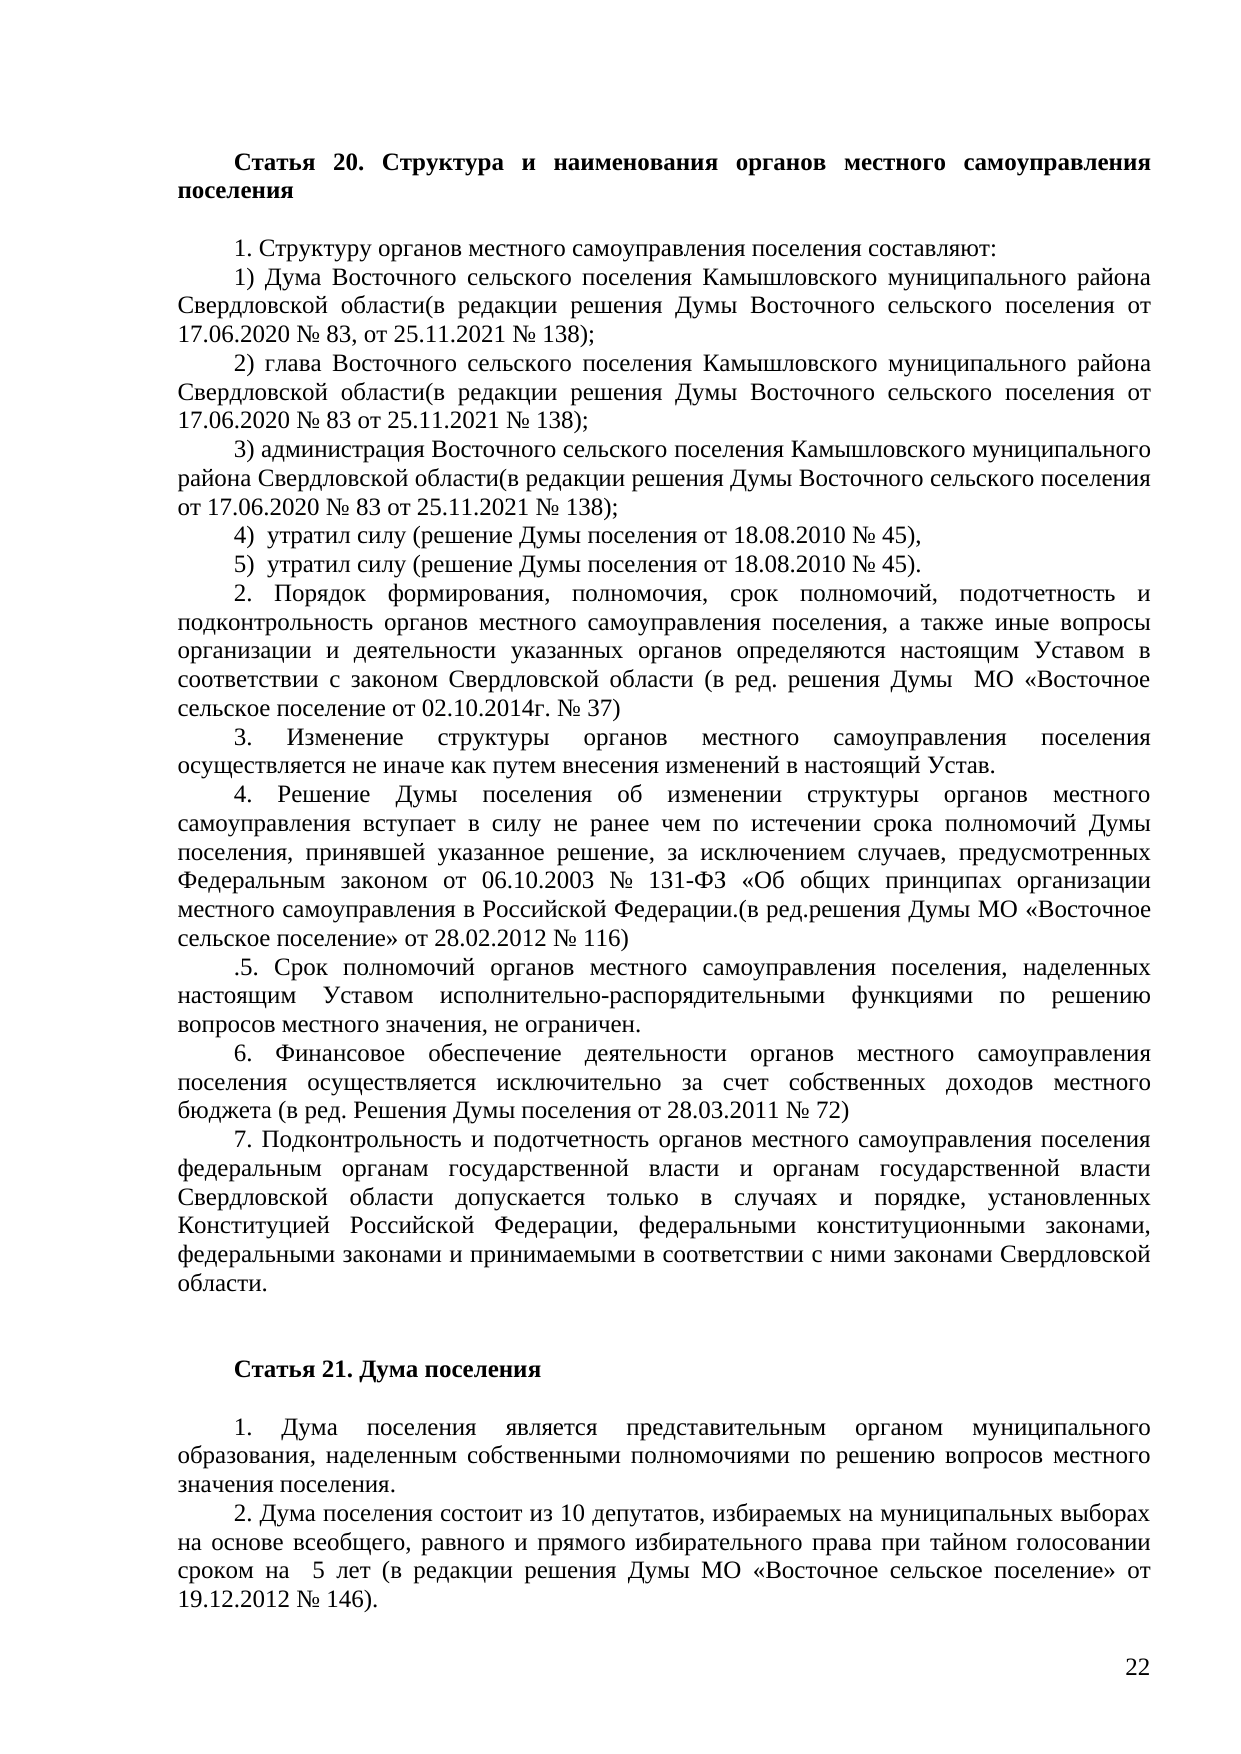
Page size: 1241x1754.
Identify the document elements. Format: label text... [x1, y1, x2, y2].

text 3) администрация Восточного сельского поселения Камышловского муниципального района Свердловской области(в редакции решения Думы Восточного сельского поселения от 17.06.2020 № 83 от 25.11.2021 № 138); [177, 434, 1152, 521]
text 6. Финансовое обеспечение деятельности органов местного самоуправления поселения осуществляется исключительно за счет собственных доходов местного бюджета (в ред. Решения Думы поселения от 28.03.2011 № 72) [177, 1038, 1152, 1124]
text 4. Решение Думы поселения об изменении структуры органов местного самоуправления вступает в силу не ранее чем по истечении срока полномочий Думы поселения, принявшей указанное решение, за исключением случаев, предусмотренных Федеральным законом от 06.10.2003 № 131-ФЗ «Об общих принципах организации местного самоуправления в Российской Федерации.(в ред.решения Думы МО «Восточное сельское поселение» от 28.02.2012 № 116) [177, 779, 1152, 952]
text .5. Срок полномочий органов местного самоуправления поселения, наделенных настоящим Уставом исполнительно-распорядительными функциями по решению вопросов местного значения, не ограничен. [177, 952, 1152, 1038]
text 2. Дума поселения состоит из 10 депутатов, избираемых на муниципальных выборах на основе всеобщего, равного и прямого избирательного права при тайном голосовании сроком на 5 лет (в редакции решения Думы МО «Восточное сельское поселение» от 19.12.2012 № 146). [177, 1498, 1152, 1613]
text 2) глава Восточного сельского поселения Камышловского муниципального района Свердловской области(в редакции решения Думы Восточного сельского поселения от 17.06.2020 № 83 от 25.11.2021 № 138); [177, 348, 1152, 434]
text 4) утратил силу (решение Думы поселения от 18.08.2010 № 45), [177, 521, 1152, 549]
text 1. Дума поселения является представительным органом муниципального образования, наделенным собственными полномочиями по решению вопросов местного значения поселения. [177, 1412, 1152, 1498]
list Статья 21. Дума поселения [177, 1354, 1152, 1383]
text 5) утратил силу (решение Думы поселения от 18.08.2010 № 45). [177, 549, 1152, 578]
text 1. Структуру органов местного самоуправления поселения составляют: [177, 233, 1152, 262]
list Статья 20. Структура и наименования органов местного самоуправления поселения [177, 147, 1152, 204]
text 7. Подконтрольность и подотчетность органов местного самоуправления поселения федеральным органам государственной власти и органам государственной власти Свердловской области допускается только в случаях и порядке, установленных Конституцией Российской Федерации, федеральными конституционными законами, федеральными законами и принимаемыми в соответствии с ними законами Свердловской области. [177, 1124, 1152, 1297]
text 2. Порядок формирования, полномочия, срок полномочий, подотчетность и подконтрольность органов местного самоуправления поселения, а также иные вопросы организации и деятельности указанных органов определяются настоящим Уставом в соответствии с законом Свердловской области (в ред. решения Думы МО «Восточное сельское поселение от 02.10.2014г. № 37) [177, 578, 1152, 722]
text 3. Изменение структуры органов местного самоуправления поселения осуществляется не иначе как путем внесения изменений в настоящий Устав. [177, 722, 1152, 779]
text 1) Дума Восточного сельского поселения Камышловского муниципального района Свердловской области(в редакции решения Думы Восточного сельского поселения от 17.06.2020 № 83, от 25.11.2021 № 138); [177, 262, 1152, 348]
